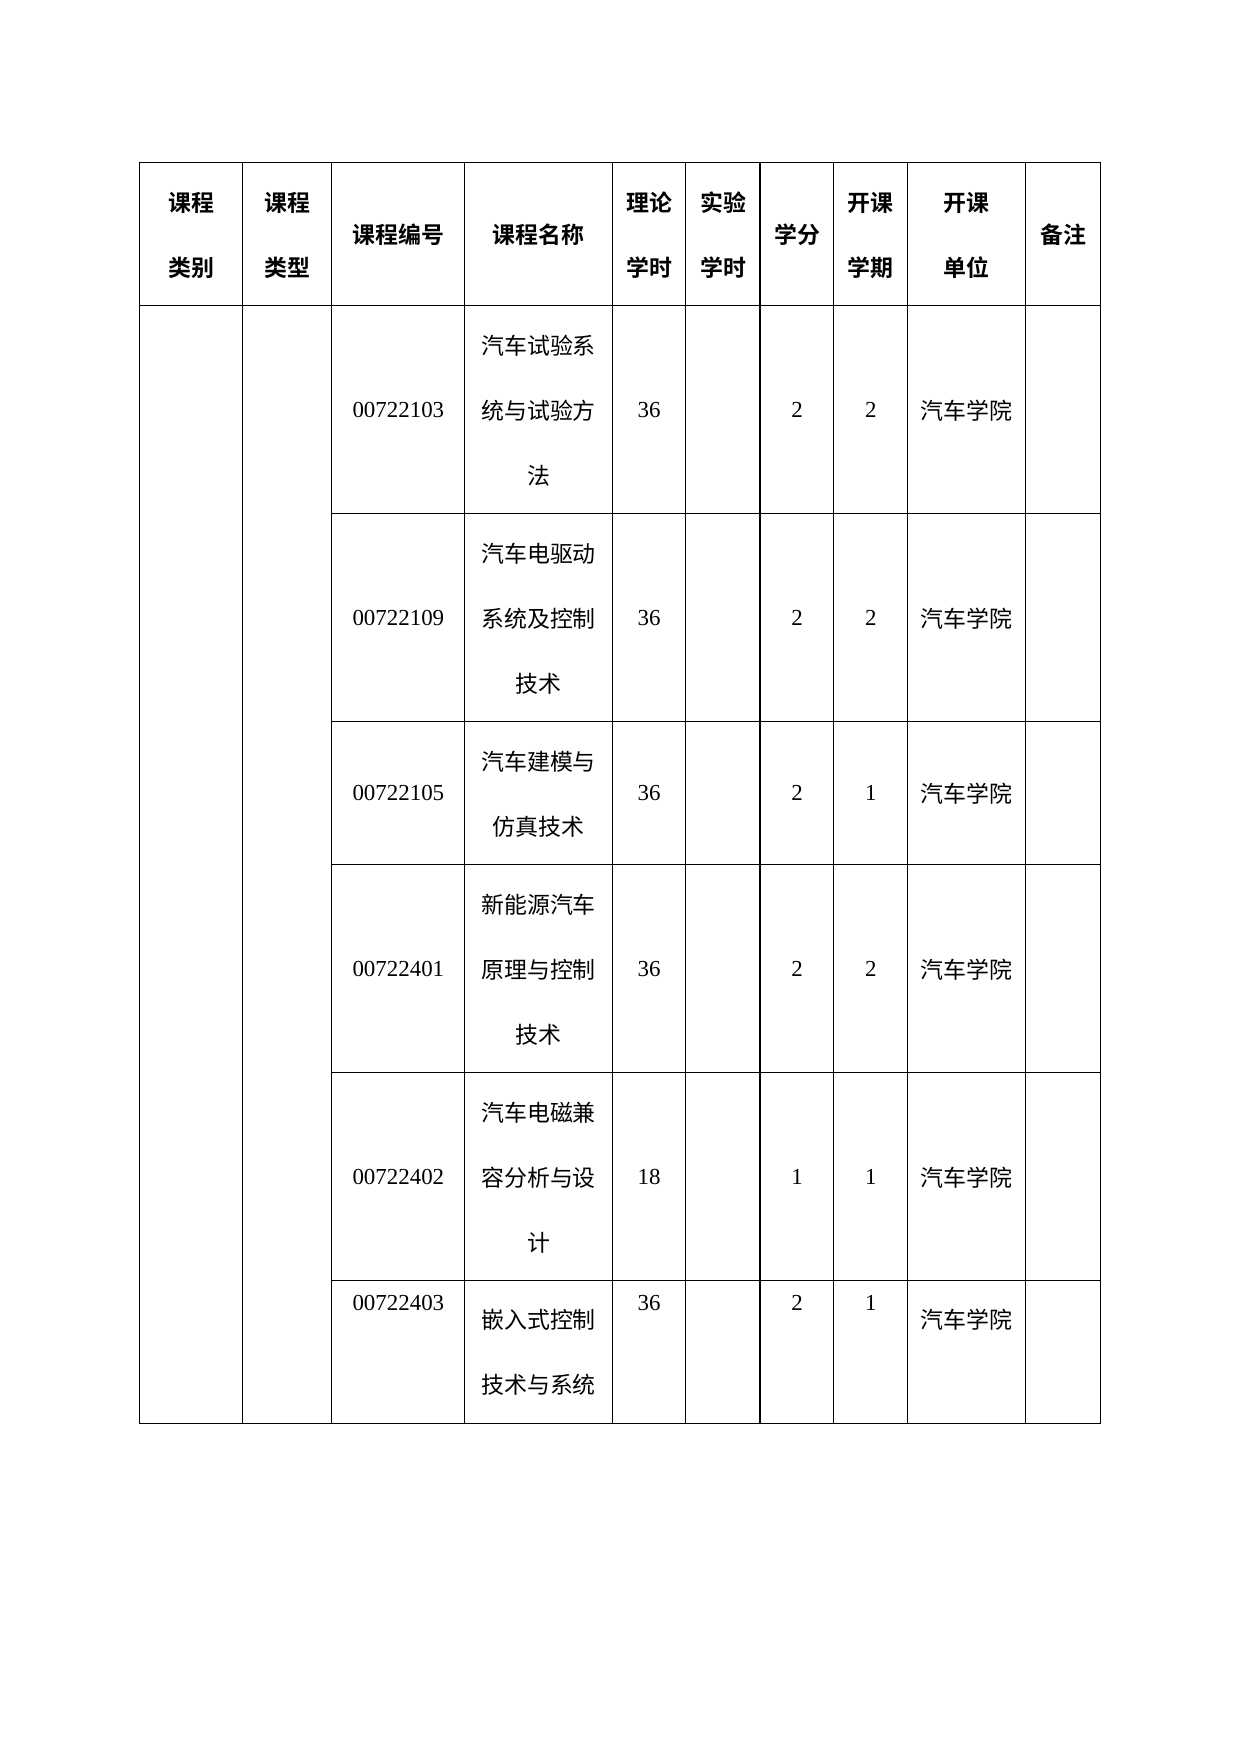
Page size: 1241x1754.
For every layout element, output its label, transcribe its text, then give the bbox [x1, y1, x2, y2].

table_cell 汽车建模与仿真技术 [465, 722, 612, 864]
table_cell 2 [761, 1281, 833, 1422]
table_cell 36 [613, 306, 685, 513]
table_header 课程编号 [332, 163, 464, 305]
table_cell [686, 514, 759, 721]
table_header 学分 [761, 163, 833, 305]
table_cell 嵌入式控制技术与系统 [465, 1281, 612, 1422]
table_cell 汽车学院 [908, 306, 1025, 513]
table_cell 00722105 [332, 722, 464, 864]
table_cell 1 [834, 1073, 907, 1279]
table_cell 36 [613, 722, 685, 864]
table_header 课程 类别 [140, 163, 242, 305]
table_cell 2 [834, 306, 907, 513]
table_header 开课 学期 [834, 163, 907, 305]
table_cell 汽车学院 [908, 1281, 1025, 1422]
table_header 备注 [1026, 163, 1100, 305]
table_cell 汽车电磁兼容分析与设计 [465, 1073, 612, 1279]
table_header 开课 单位 [908, 163, 1025, 305]
table_cell [686, 1073, 759, 1279]
table_cell 2 [761, 722, 833, 864]
table_cell 00722103 [332, 306, 464, 513]
table_cell 18 [613, 1073, 685, 1279]
table_cell 00722402 [332, 1073, 464, 1279]
table_cell 新能源汽车原理与控制技术 [465, 865, 612, 1072]
table_cell 汽车学院 [908, 1073, 1025, 1279]
table_cell 36 [613, 1281, 685, 1422]
table_cell [1026, 865, 1100, 1072]
table_cell [1026, 514, 1100, 721]
table_cell [1026, 306, 1100, 513]
table_cell 2 [834, 514, 907, 721]
table_cell 汽车电驱动系统及控制技术 [465, 514, 612, 721]
table_cell 2 [761, 865, 833, 1072]
table_cell [686, 306, 759, 513]
table_cell [686, 722, 759, 864]
table_cell [1026, 722, 1100, 864]
table_cell [686, 1281, 759, 1422]
table_cell 00722109 [332, 514, 464, 721]
table_cell 1 [834, 722, 907, 864]
table_cell 汽车试验系统与试验方法 [465, 306, 612, 513]
table_cell 2 [761, 306, 833, 513]
table_header 课程名称 [465, 163, 612, 305]
table_cell 汽车学院 [908, 514, 1025, 721]
table_cell 1 [761, 1073, 833, 1279]
table_header 课程 类型 [243, 163, 331, 305]
table_header 实验 学时 [686, 163, 759, 305]
table_header 理论 学时 [613, 163, 685, 305]
table_cell [1026, 1073, 1100, 1279]
table_cell 00722403 [332, 1281, 464, 1422]
table_cell 汽车学院 [908, 865, 1025, 1072]
table_cell 2 [761, 514, 833, 721]
table_cell [1026, 1281, 1100, 1422]
table_cell [686, 865, 759, 1072]
table_cell 2 [834, 865, 907, 1072]
table_cell 00722401 [332, 865, 464, 1072]
table_cell 1 [834, 1281, 907, 1422]
table_cell 汽车学院 [908, 722, 1025, 864]
table_cell 36 [613, 865, 685, 1072]
table_cell 36 [613, 514, 685, 721]
